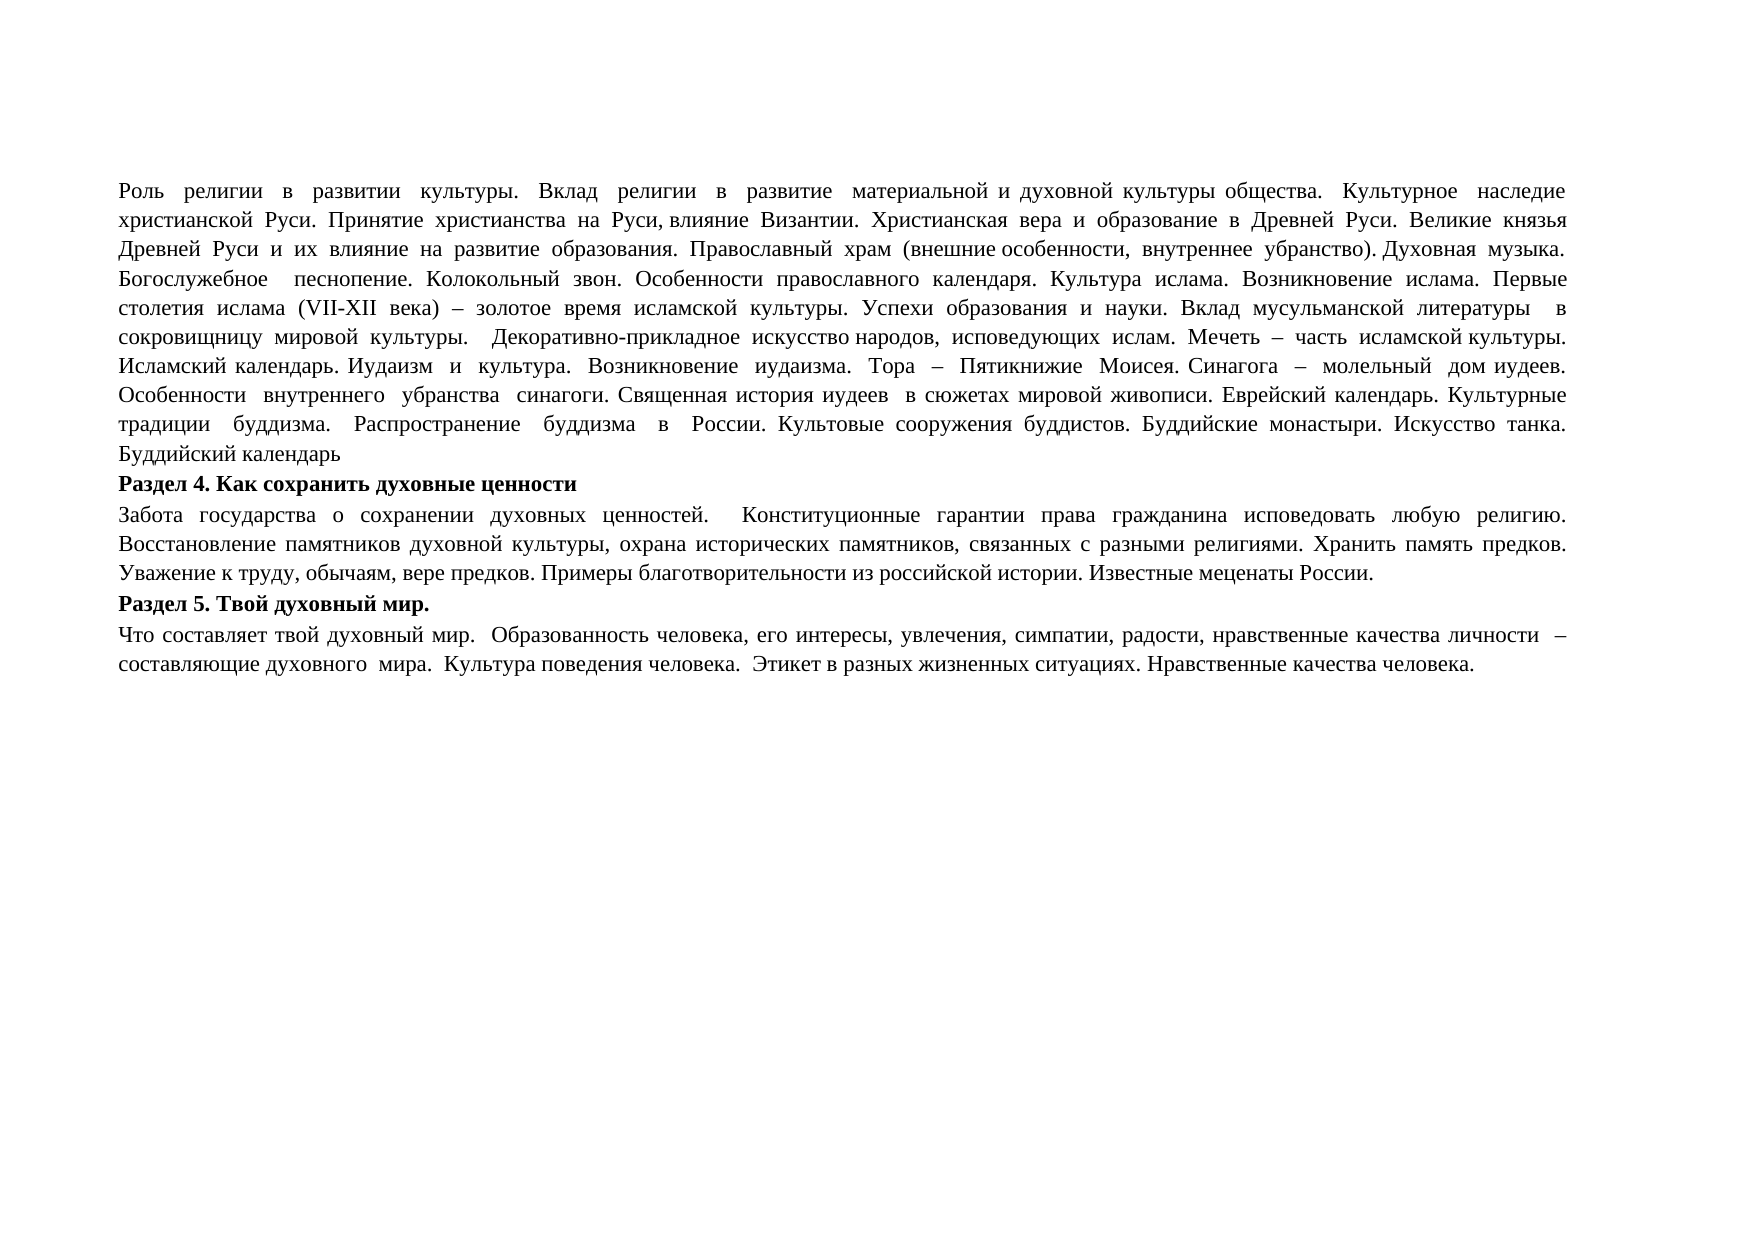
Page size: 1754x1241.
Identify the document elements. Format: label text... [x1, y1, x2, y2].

text Роль религии в развитии культуры. Вклад религии в развитие материальной и духовной культуры общества. Культурное наследие христианской Руси. Принятие христианства на Руси, влияние Византии. Христианская вера и образование в Древней Руси. Великие князья Древней Руси и их влияние на развитие образования. Православный храм (внешние особенности, внутреннее убранство). Духовная музыка. Богослужебное песнопение. Колокольный звон. Особенности православного календаря. Культура ислама. Возникновение ислама. Первые столетия ислама (VII-XII века) – золотое время исламской культуры. Успехи образования и науки. Вклад мусульманской литературы в сокровищницу мировой культуры. Декоративно-прикладное искусство народов, исповедующих ислам. Мечеть – часть исламской культуры. Исламский календарь. Иудаизм и культура. Возникновение иудаизма. Тора – Пятикнижие Моисея. Синагога – молельный дом иудеев. Особенности внутреннего убранства синагоги. Священная история иудеев в сюжетах мировой живописи. Еврейский календарь. Культурные традиции буддизма. Распространение буддизма в России. Культовые сооружения буддистов. Буддийские монастыри. Искусство танка. Буддийский календарь [118, 177, 1570, 466]
text Что составляет твой духовный мир. Образованность человека, его интересы, увлечения, симпатии, радости, нравственные качества личности – составляющие духовного мира. Культура поведения человека. Этикет в разных жизненных ситуациях. Нравственные качества человека. [118, 621, 1570, 676]
text Раздел 4. Как сохранить духовные ценности [118, 470, 1418, 497]
text Забота государства о сохранении духовных ценностей. Конституционные гарантии права гражданина исповедовать любую религию. Восстановление памятников духовной культуры, охрана исторических памятников, связанных с разными религиями. Хранить память предков. Уважение к труду, обычаям, вере предков. Примеры благотворительности из российской истории. Известные меценаты России. [118, 501, 1570, 586]
text Раздел 5. Твой духовный мир. [118, 590, 1570, 616]
